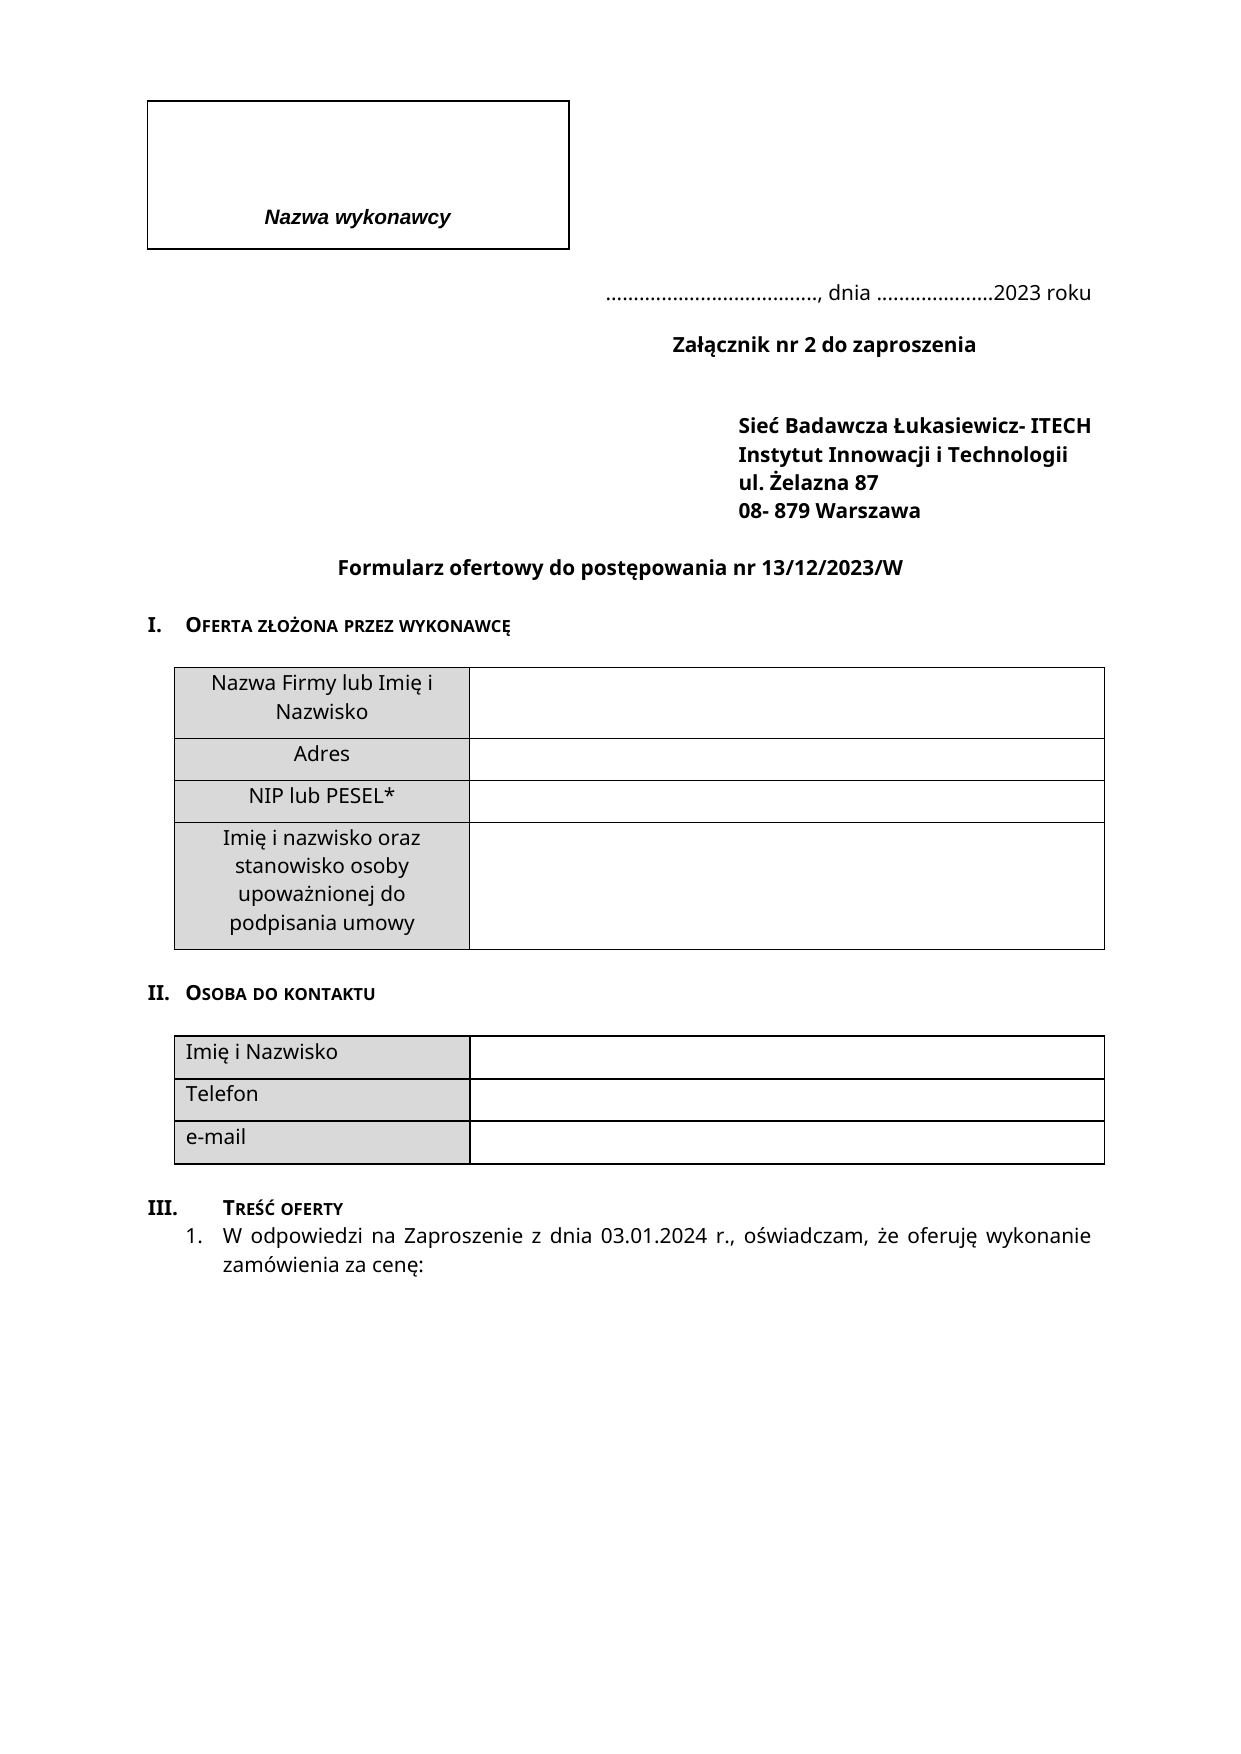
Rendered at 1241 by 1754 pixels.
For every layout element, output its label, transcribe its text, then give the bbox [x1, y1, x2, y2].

text III. Treść oferty [148, 1193, 1093, 1221]
text I. Oferta złożona przez wykonawcę [148, 610, 1092, 639]
table_cell [470, 823, 1104, 949]
table_header [471, 1037, 1104, 1078]
table_cell Imię i nazwisko oraz stanowisko osoby upoważnionej do podpisania umowy [175, 823, 469, 949]
text ul. Żelazna 87 [738, 468, 1093, 497]
table_cell [470, 739, 1104, 780]
table_cell [471, 1080, 1104, 1120]
table_cell [470, 781, 1104, 822]
text ......................................, dnia .....................2023 roku [148, 278, 1093, 306]
table_header [470, 668, 1104, 738]
table_cell e-mail [175, 1122, 469, 1163]
text II. Osoba do kontaktu [148, 978, 1092, 1007]
table_header Imię i Nazwisko [175, 1037, 469, 1078]
table_cell Telefon [175, 1080, 469, 1120]
text Sieć Badawcza Łukasiewicz- ITECH Instytut Innowacji i Technologii [738, 411, 1093, 468]
list W odpowiedzi na Zaproszenie z dnia 03.01.2024 r., oświadczam, że oferuję wykonanie zamówienia za cenę: [185, 1221, 1093, 1278]
table_header Nazwa Firmy lub Imię i Nazwisko [175, 668, 469, 738]
table_cell NIP lub PESEL* [175, 781, 469, 822]
text Formularz ofertowy do postępowania nr 13/12/2023/W [148, 553, 1093, 582]
text 08- 879 Warszawa [738, 497, 1093, 525]
table_cell [471, 1122, 1104, 1163]
text Załącznik nr 2 do zaproszenia [673, 330, 1093, 383]
table_cell Adres [175, 739, 469, 780]
